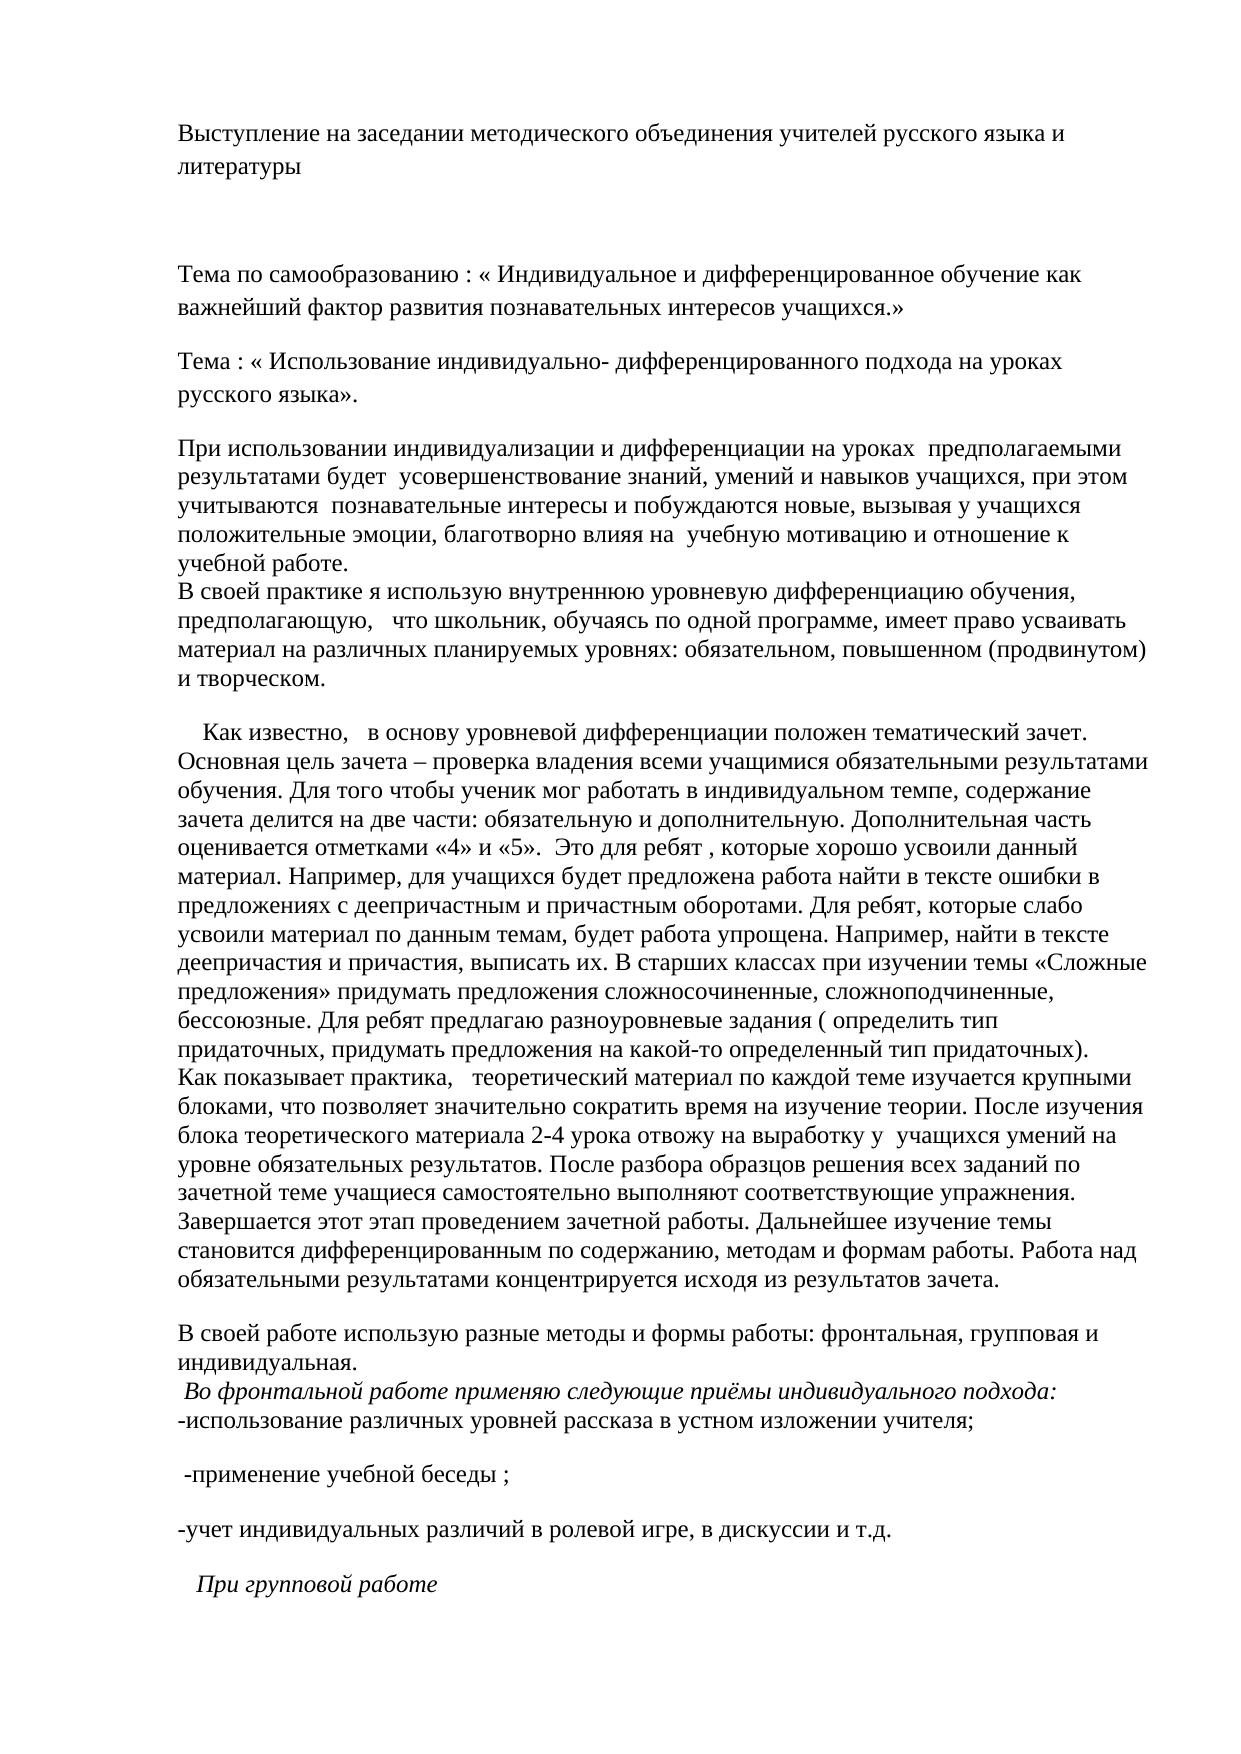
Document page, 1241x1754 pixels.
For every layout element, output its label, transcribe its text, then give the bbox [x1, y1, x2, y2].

text -использование различных уровней рассказа в устном изложении учителя; [177, 1405, 1152, 1433]
text Во фронтальной работе применяю следующие приёмы индивидуального подхода: [177, 1376, 1152, 1405]
text При групповой работе [177, 1569, 1152, 1598]
text Тема по самообразованию : « Индивидуальное и дифференцированное обучение как важнейший фактор развития познавательных интересов учащихся.» [177, 259, 1152, 321]
text При использовании индивидуализации и дифференциации на уроках предполагаемыми результатами будет усовершенствование знаний, умений и навыков учащихся, при этом учитываются познавательные интересы и побуждаются новые, вызывая у учащихся положительные эмоции, благотворно влияя на учебную мотивацию и отношение к учебной работе. [177, 433, 1152, 576]
text Как показывает практика, теоретический материал по каждой теме изучается крупными блоками, что позволяет значительно сократить время на изучение теории. После изучения блока теоретического материала 2-4 урока отвожу на выработку у учащихся умений на уровне обязательных результатов. После разбора образцов решения всех заданий по зачетной теме учащиеся самостоятельно выполняют соответствующие упражнения. Завершается этот этап проведением зачетной работы. Дальнейшее изучение темы становится дифференцированным по содержанию, методам и формам работы. Работа над обязательными результатами концентрируется исходя из результатов зачета. [177, 1062, 1152, 1292]
text В своей работе использую разные методы и формы работы: фронтальная, групповая и индивидуальная. [177, 1318, 1152, 1376]
text -применение учебной беседы ; [177, 1459, 1152, 1488]
text Тема : « Использование индивидуально- дифференцированного подхода на уроках русского языка». [177, 346, 1152, 407]
text -учет индивидуальных различий в ролевой игре, в дискуссии и т.д. [177, 1514, 1152, 1543]
text Выступление на заседании методического объединения учителей русского языка и литературы [177, 118, 1152, 180]
text В своей практике я использую внутреннюю уровневую дифференциацию обучения, предполагающую, что школьник, обучаясь по одной программе, имеет право усваивать материал на различных планируемых уровнях: обязательном, повышенном (продвинутом) и творческом. [177, 576, 1152, 691]
text Как известно, в основу уровневой дифференциации положен тематический зачет. Основная цель зачета – проверка владения всеми учащимися обязательными результатами обучения. Для того чтобы ученик мог работать в индивидуальном темпе, содержание зачета делится на две части: обязательную и дополнительную. Дополнительная часть оценивается отметками «4» и «5». Это для ребят , которые хорошо усвоили данный материал. Например, для учащихся будет предложена работа найти в тексте ошибки в предложениях с деепричастным и причастным оборотами. Для ребят, которые слабо усвоили материал по данным темам, будет работа упрощена. Например, найти в тексте деепричастия и причастия, выписать их. В старших классах при изучении темы «Сложные предложения» придумать предложения сложносочиненные, сложноподчиненные, бессоюзные. Для ребят предлагаю разноуровневые задания ( определить тип придаточных, придумать предложения на какой-то определенный тип придаточных). [177, 717, 1152, 1062]
